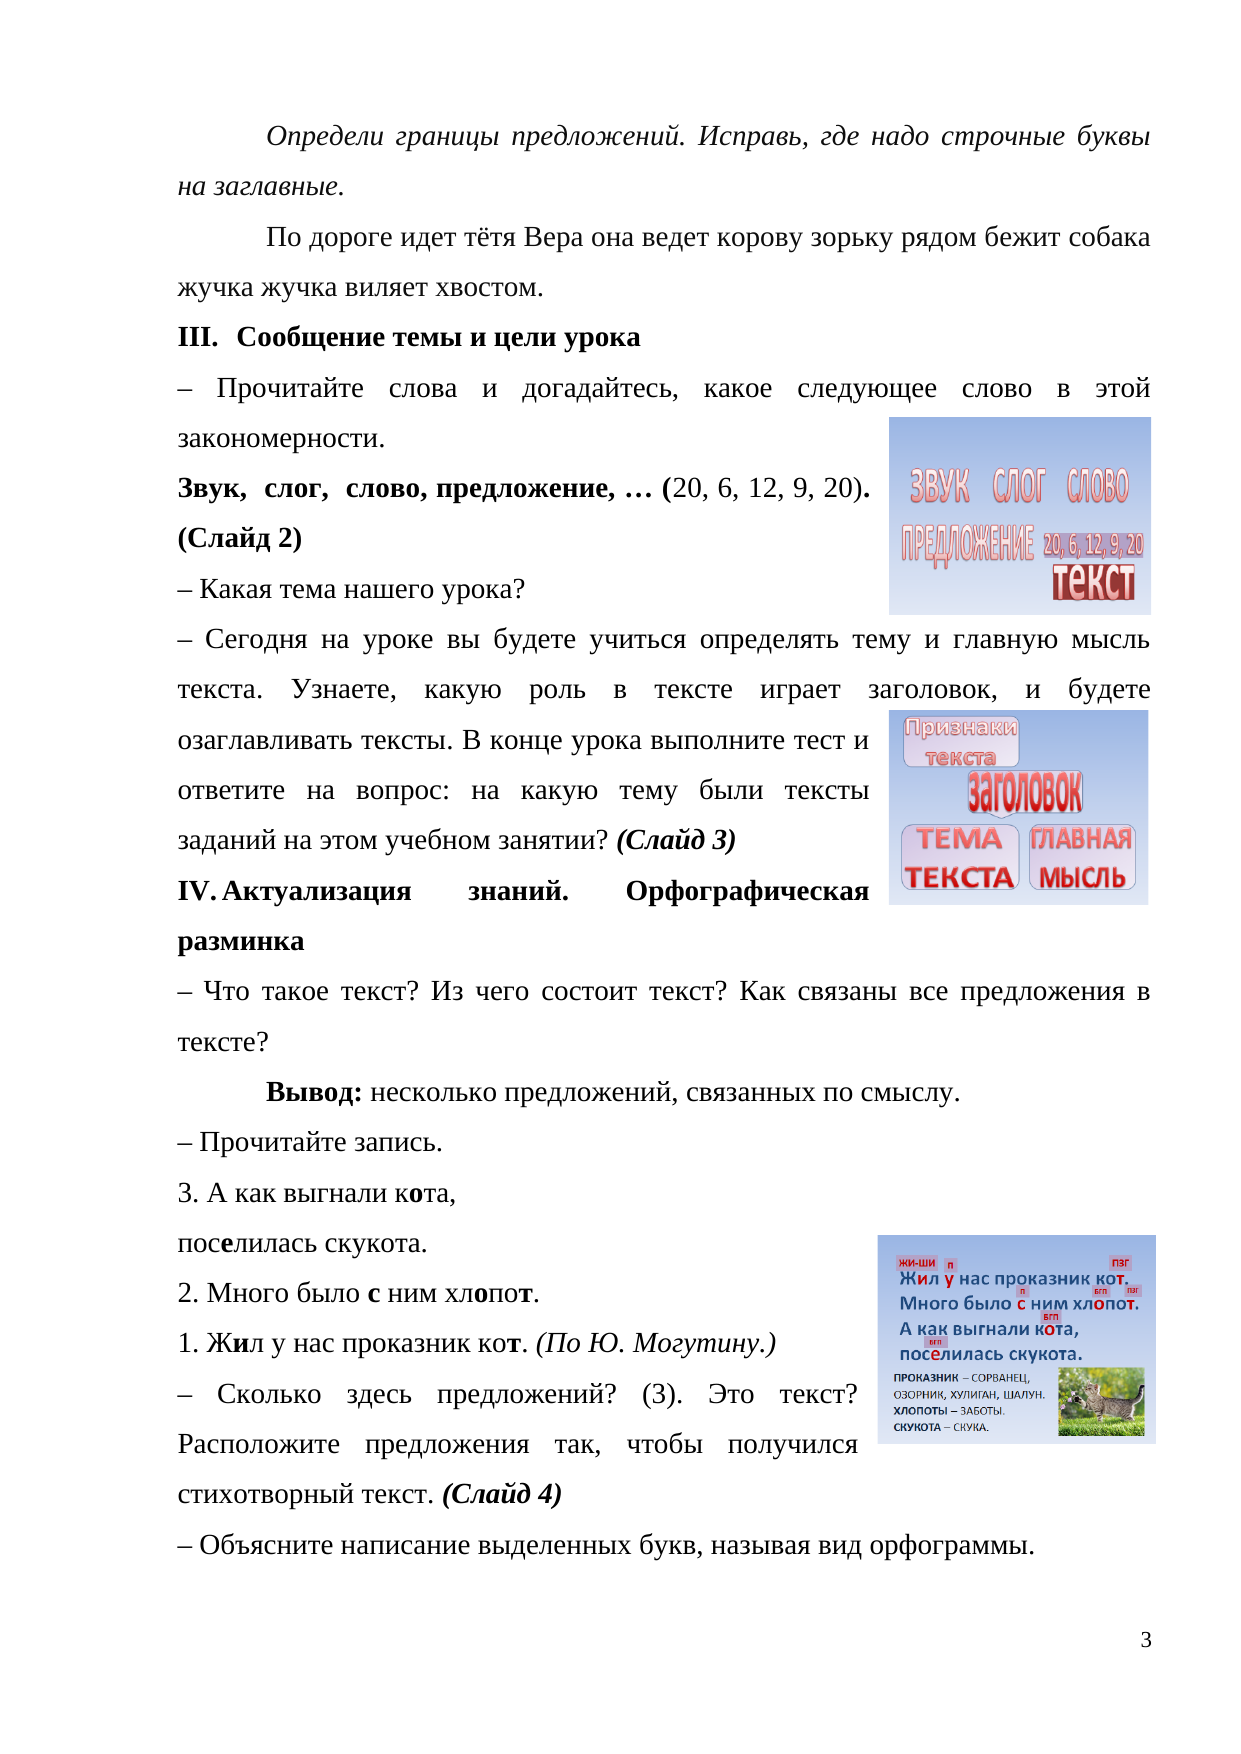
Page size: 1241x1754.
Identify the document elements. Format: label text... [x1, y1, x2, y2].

list Звук, слог, слово, предложение, … (20, 6, 12, 9, 20). (Слайд 2) [177, 470, 889, 554]
text – Объясните написание выделенных букв, называя вид орфограммы. [177, 1527, 1152, 1560]
picture [877, 1235, 1156, 1444]
list Сообщение темы и цели урока [177, 319, 1152, 353]
list – Какая тема нашего урока? [177, 571, 889, 604]
list – Прочитайте запись. [177, 1124, 1152, 1158]
list 3. А как выгнали кота, [177, 1175, 1152, 1208]
text По дороге идет тётя Вера она ведет корову зорьку рядом бежит собака жучка жучка виляет хвостом. [177, 219, 1152, 303]
picture [888, 710, 1149, 905]
text – Сколько здесь предложений? (3). Это текст? Расположите предложения так, чтобы получился стихотворный текст. (Слайд 4) [177, 1376, 1152, 1510]
list – Сегодня на уроке вы будете учиться определять тему и главную мысль текста. Узнаете, какую роль в тексте играет заголовок, и будете озаглавливать тексты. В конце урока выполните тест и ответите на вопрос: на какую тему были тексты заданий на этом учебном занятии? (Слайд 3) [177, 621, 1152, 856]
list 1. Жил у нас проказник кот. (По Ю. Могутину.) [177, 1326, 877, 1359]
list поселилась скукота. [177, 1225, 1152, 1258]
list 2. Много было с ним хлопот. [177, 1275, 877, 1309]
list Вывод: несколько предложений, связанных по смыслу. [266, 1074, 1152, 1108]
list – Прочитайте слова и догадайтесь, какое следующее слово в этой закономерности. [177, 370, 1152, 453]
text Определи границы предложений. Исправь, где надо строчные буквы на заглавные. [177, 118, 1152, 202]
list – Что такое текст? Из чего состоит текст? Как связаны все предложения в тексте? [177, 973, 1152, 1057]
picture [889, 417, 1152, 615]
list Актуализация знаний. Орфографическая разминка [177, 873, 1152, 957]
